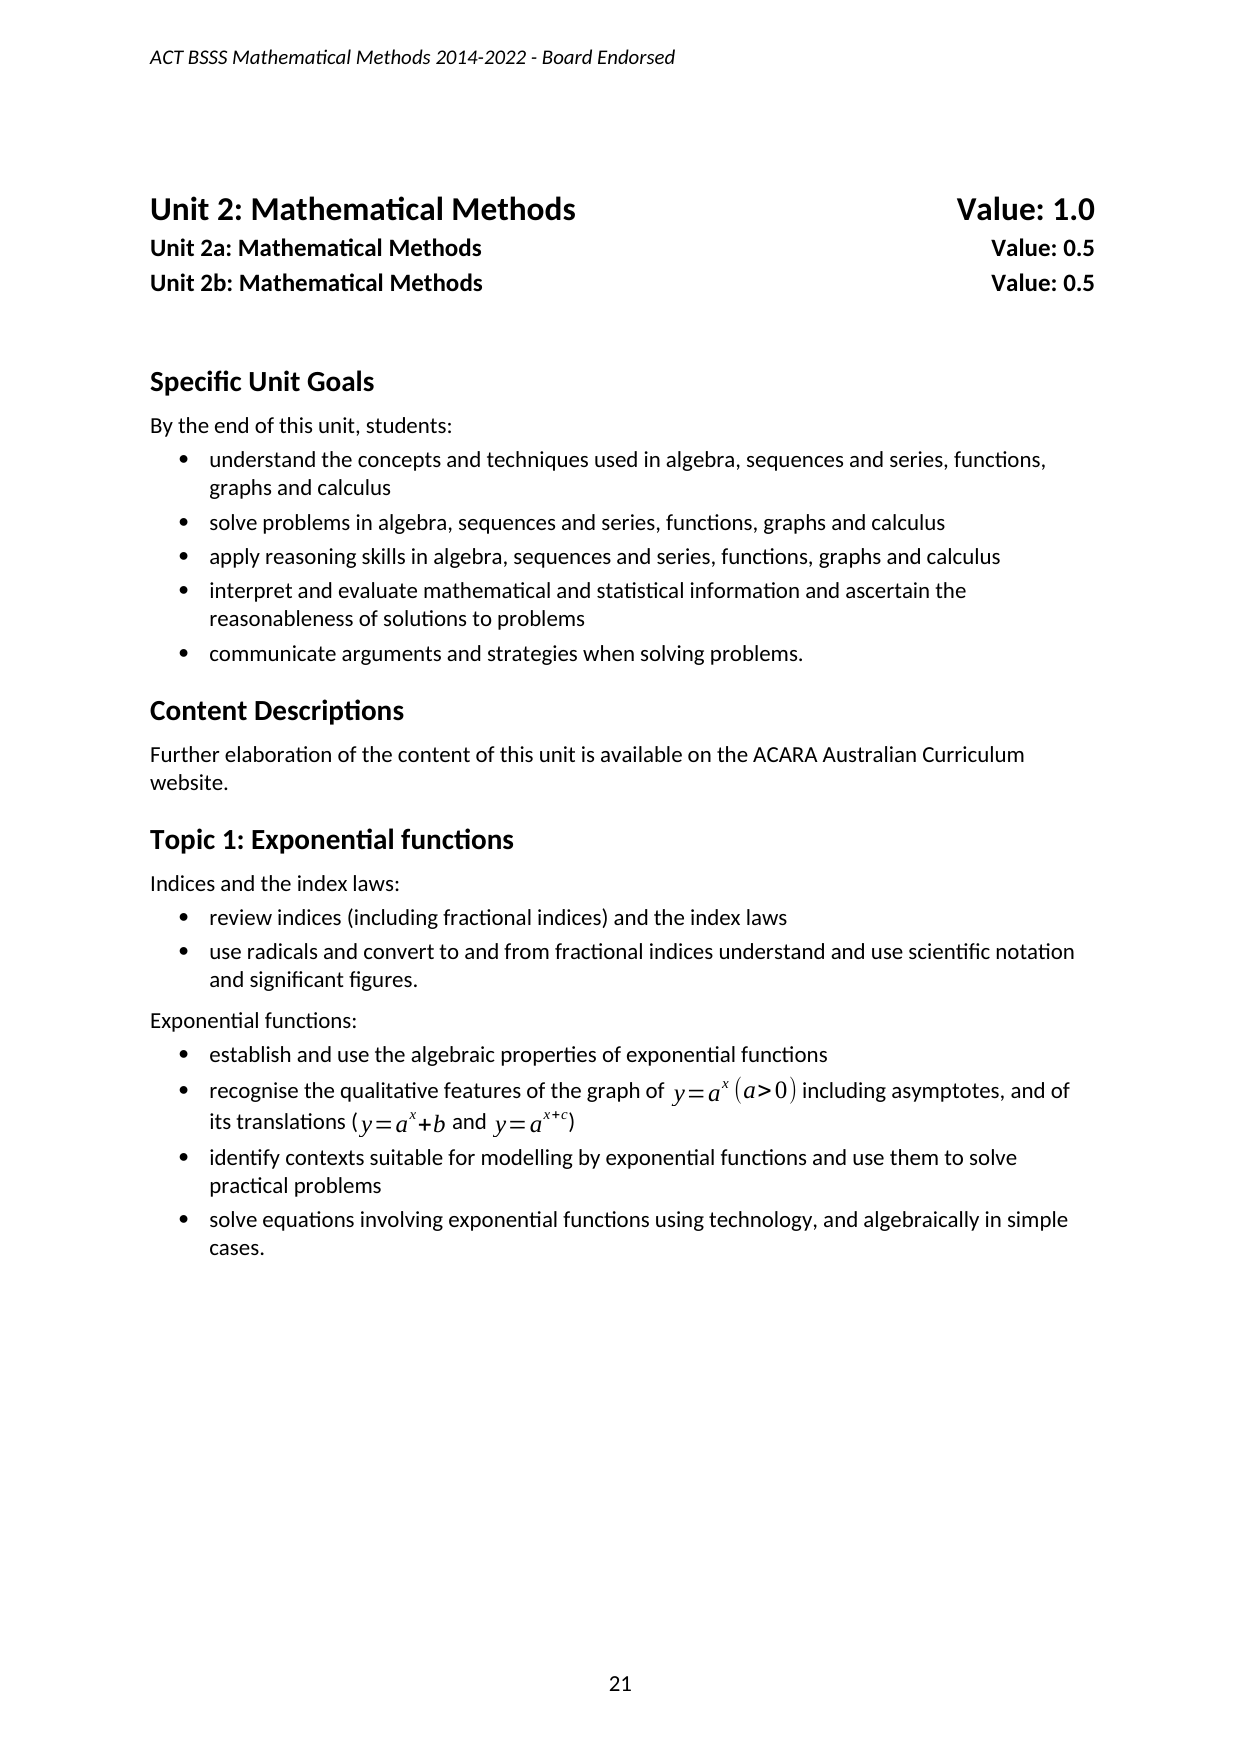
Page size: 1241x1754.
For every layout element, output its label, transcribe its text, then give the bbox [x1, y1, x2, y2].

list understand the concepts and techniques used in algebra, sequences and series, functions, graphs and calculus [179, 446, 1090, 502]
list interpret and evaluate mathematical and statistical information and ascertain the reasonableness of solutions to problems [179, 576, 1090, 632]
list use radicals and convert to and from fractional indices understand and use scientific notation and significant figures. [179, 937, 1090, 993]
subtitle Unit 2b: Mathematical Methods Value: 0.5 [150, 267, 1090, 298]
subtitle Unit 2a: Mathematical Methods Value: 0.5 [150, 232, 1090, 263]
subtitle Content Descriptions [150, 692, 1090, 727]
list identify contexts suitable for modelling by exponential functions and use them to solve practical problems [179, 1143, 1090, 1199]
text Further elaboration of the content of this unit is available on the ACARA Australian Curriculum website. [150, 740, 1090, 796]
list review indices (including fractional indices) and the index laws [179, 903, 1090, 931]
text By the end of this unit, students: [150, 411, 1090, 439]
list recognise the qualitative features of the graph of including asymptotes, and of its translations ( and ) [179, 1074, 1090, 1137]
subtitle Unit 2: Mathematical Methods Value: 1.0 [150, 187, 1090, 228]
subtitle Topic 1: Exponential functions [150, 821, 1090, 856]
list establish and use the algebraic properties of exponential functions [179, 1040, 1090, 1068]
list communicate arguments and strategies when solving problems. [179, 639, 1090, 667]
list apply reasoning skills in algebra, sequences and series, functions, graphs and calculus [179, 542, 1090, 570]
subtitle Specific Unit Goals [150, 363, 1090, 399]
list solve problems in algebra, sequences and series, functions, graphs and calculus [179, 508, 1090, 536]
text Exponential functions: [150, 1006, 1090, 1034]
list solve equations involving exponential functions using technology, and algebraically in simple cases. [179, 1205, 1090, 1261]
text Indices and the index laws: [150, 869, 1090, 897]
